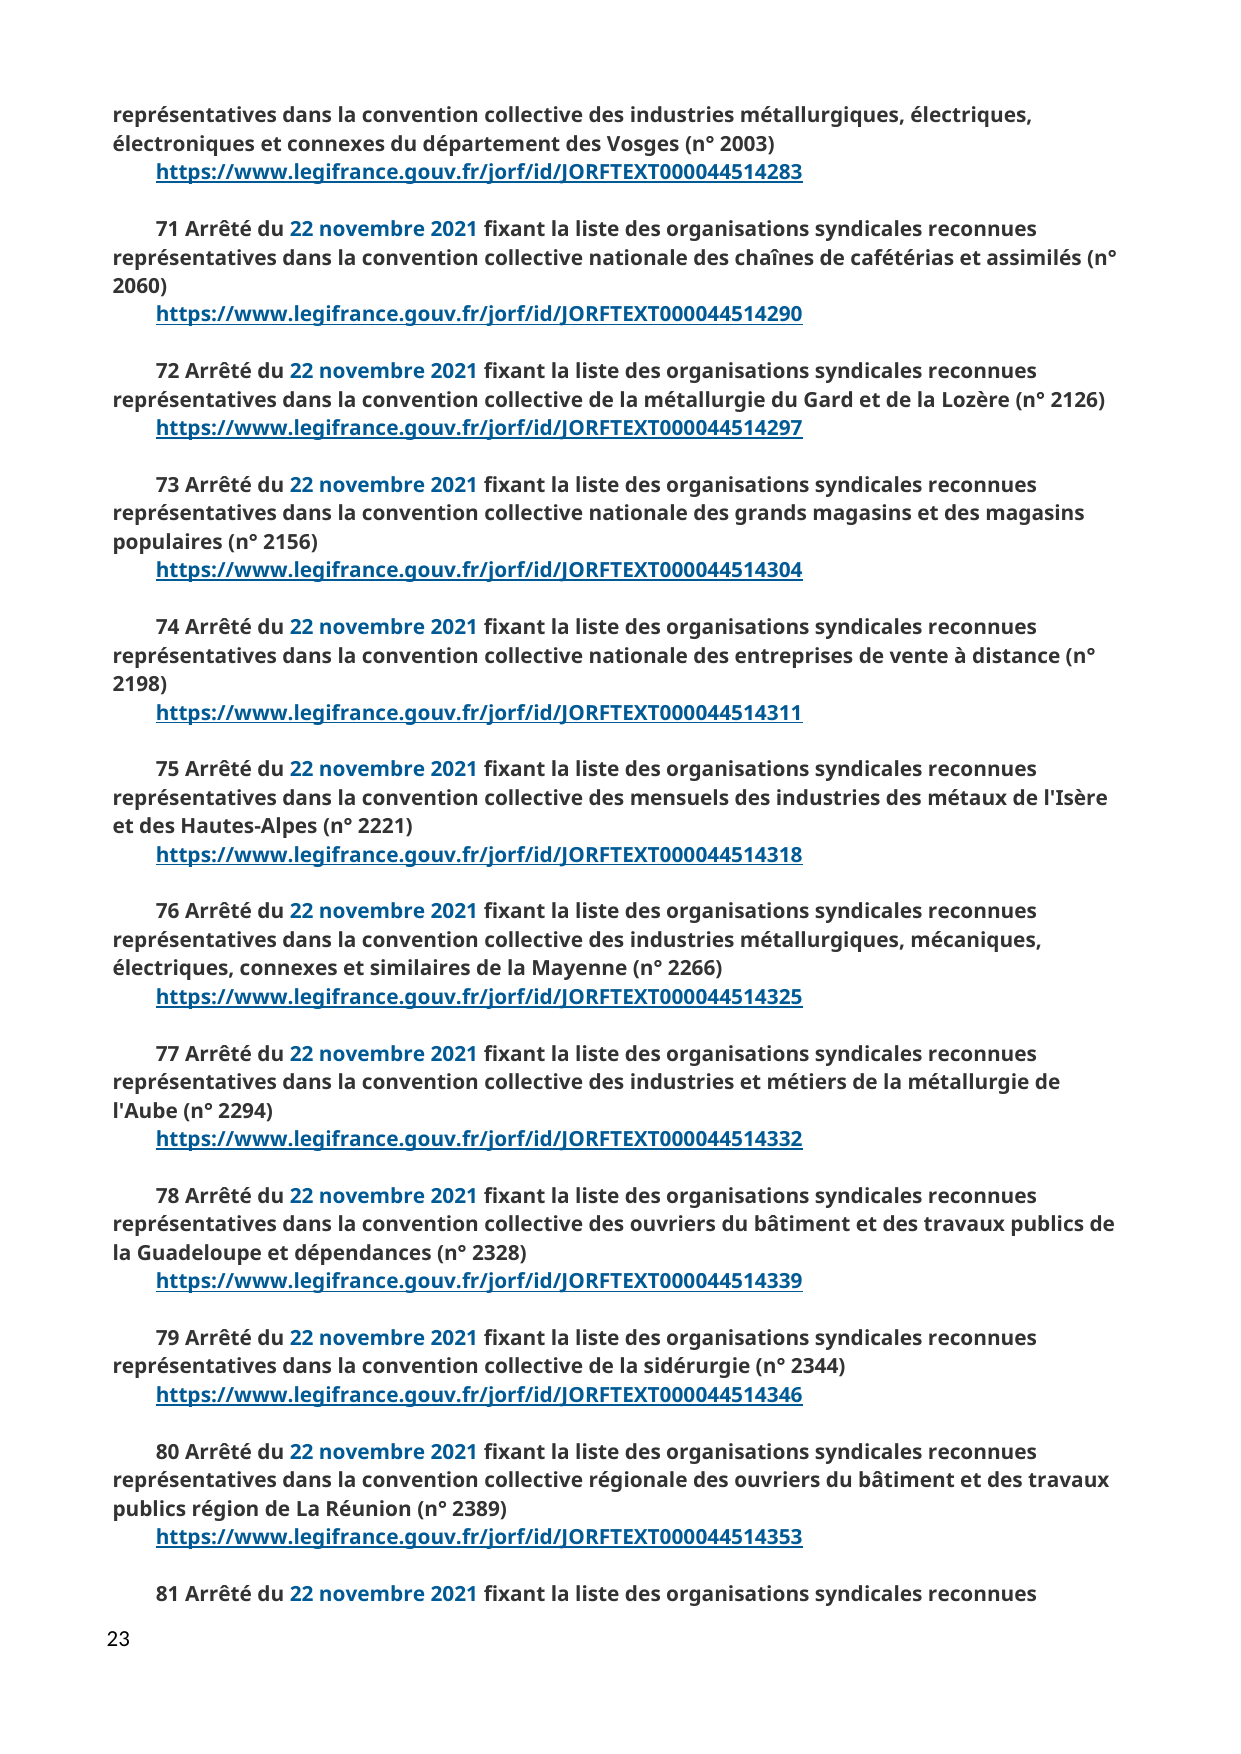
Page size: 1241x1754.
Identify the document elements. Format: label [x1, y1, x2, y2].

text [112, 100, 1122, 1608]
